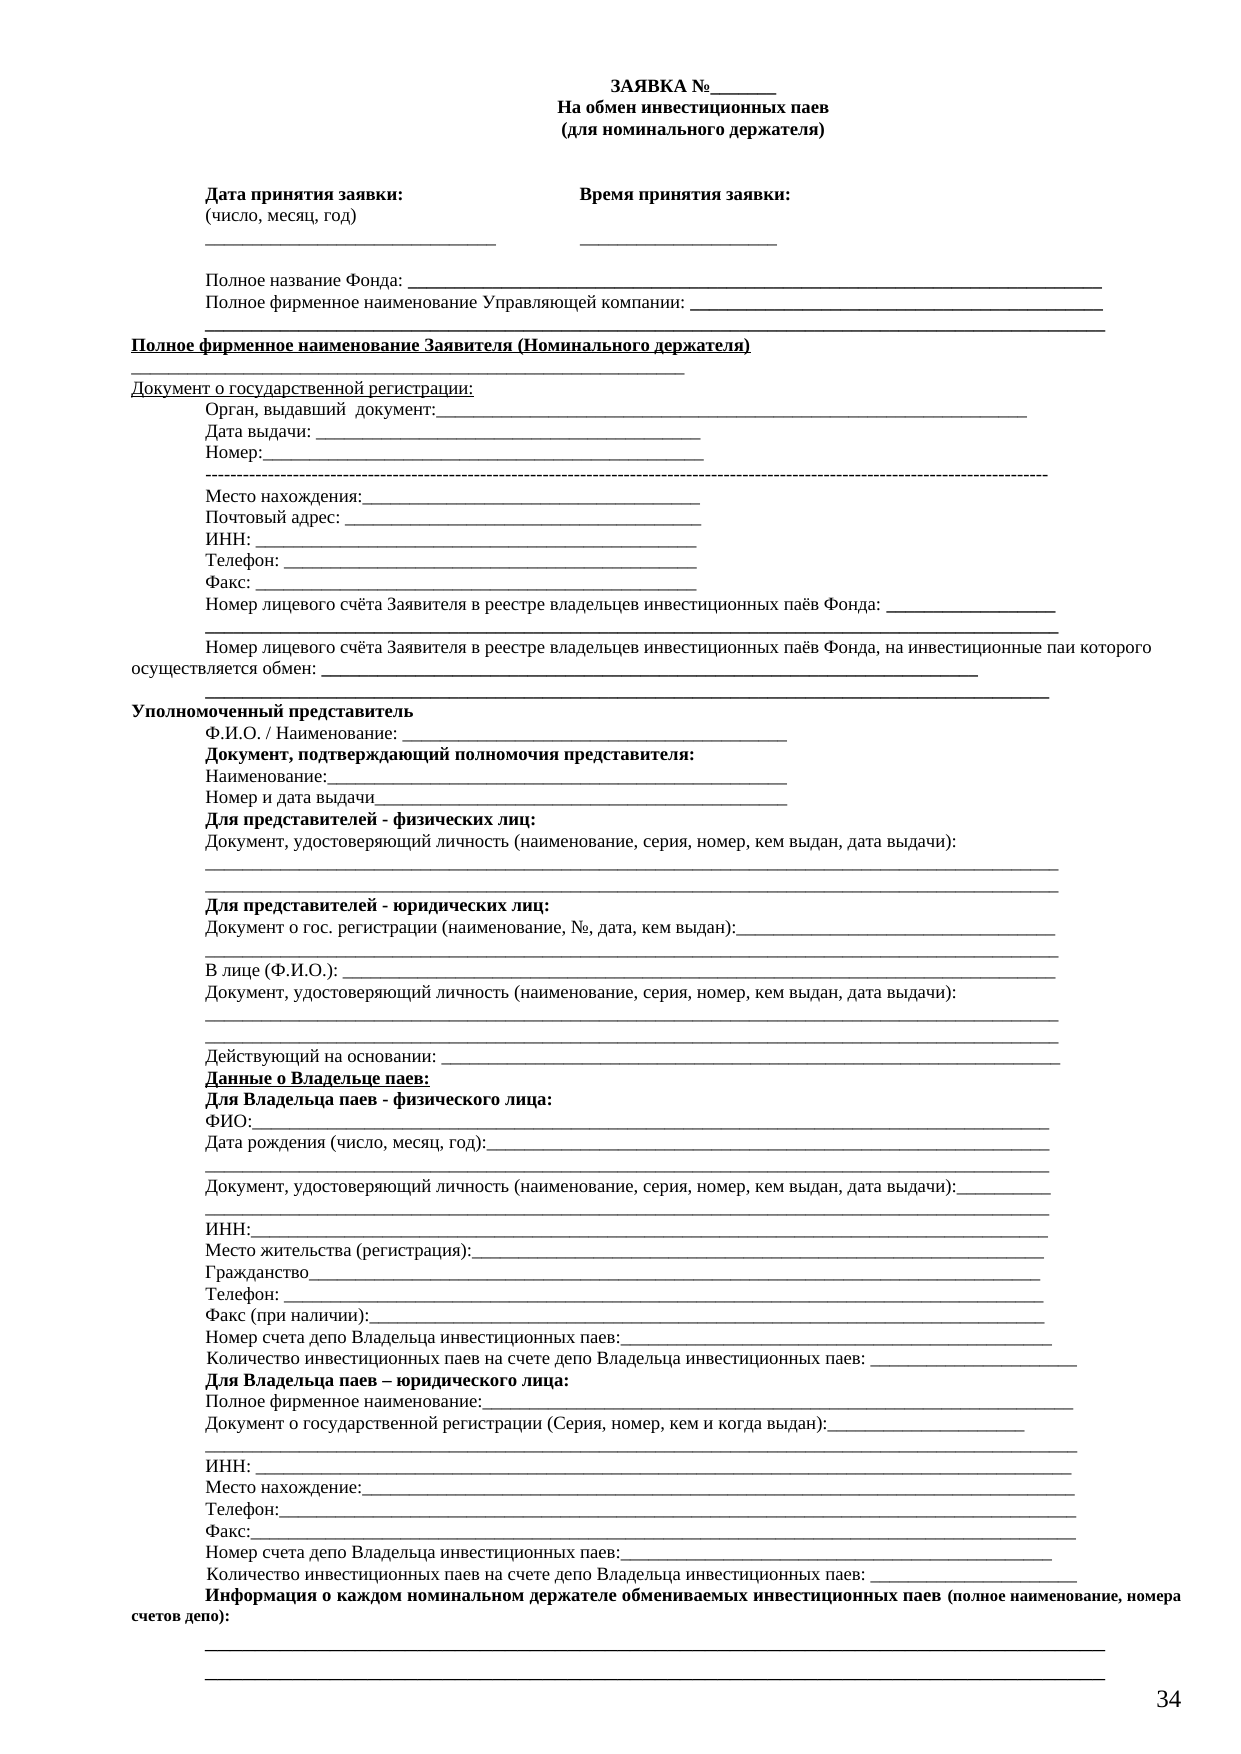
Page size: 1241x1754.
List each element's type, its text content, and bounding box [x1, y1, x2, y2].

text Документ, удостоверяющий личность (наименование, серия, номер, кем выдан, дата выдачи):__________ [131, 1174, 1181, 1196]
text Данные о Владельце паев: [131, 1067, 1181, 1088]
subtitle ___________________________________________________________ [131, 355, 1181, 377]
text Документ о гос. регистрации (наименование, №, дата, кем выдан):__________________________________ [131, 916, 1181, 937]
subtitle ________________________________________________________________________________________________ [131, 312, 1181, 334]
subtitle Информация о каждом номинальном держателе обмениваемых инвестиционных паев (полное наименование, номера счетов депо): [131, 1584, 1181, 1625]
text Место жительства (регистрация):_____________________________________________________________ [131, 1239, 1181, 1261]
text Дата рождения (число, месяц, год):____________________________________________________________ [131, 1131, 1181, 1153]
text ________________________________________________________________________ [131, 1654, 1181, 1682]
text Для Владельца паев – юридического лица: [131, 1369, 1181, 1390]
text Почтовый адрес: ______________________________________ [131, 506, 1181, 528]
text Номер:_______________________________________________ [131, 441, 1181, 463]
text Место нахождение:____________________________________________________________________________ [131, 1476, 1181, 1498]
text Дата выдачи: _________________________________________ [131, 420, 1181, 441]
text Факс (при наличии):________________________________________________________________________ [131, 1304, 1181, 1326]
text Номер и дата выдачи____________________________________________ [131, 786, 1181, 808]
text ___________________________________________________________________________________________ [131, 873, 1181, 894]
text --------------------------------------------------------------------------------------------------------------------------------------- [131, 463, 1181, 484]
text Гражданство______________________________________________________________________________ [131, 1261, 1181, 1282]
text Номер счета депо Владельца инвестиционных паев:______________________________________________ [131, 1541, 1181, 1563]
text ___________________________________________________________________________________________ [131, 1002, 1181, 1024]
text На обмен инвестиционных паев [131, 96, 1181, 118]
text В лице (Ф.И.О.): ____________________________________________________________________________ [131, 959, 1181, 981]
text ИНН:_____________________________________________________________________________________ [131, 1218, 1181, 1239]
text Факс:________________________________________________________________________________________ [131, 1519, 1181, 1541]
text Место нахождения:____________________________________ [131, 484, 1181, 506]
text Действующий на основании: __________________________________________________________________ [131, 1045, 1181, 1067]
text __________________________________________________________________________________________ [131, 1196, 1181, 1218]
text ___________________________________________________________________________________________ [131, 937, 1181, 959]
text Для представителей - физических лиц: [131, 808, 1181, 829]
text (для номинального держателя) [131, 118, 1181, 139]
text ИНН: _______________________________________________________________________________________ [131, 1455, 1181, 1476]
text ________________________________________________________________________ [131, 1625, 1181, 1654]
text Количество инвестиционных паев на счете депо Владельца инвестиционных паев: ______________________ [131, 1563, 1181, 1584]
text Для Владельца паев - физического лица: [131, 1088, 1181, 1110]
text ФИО:_____________________________________________________________________________________ [131, 1110, 1181, 1131]
text ___________________________________________________________________________________________ [131, 614, 1181, 636]
subtitle Полное фирменное наименование Заявителя (Номинального держателя) [131, 334, 1181, 355]
subtitle Документ о государственной регистрации: [131, 377, 1181, 398]
text Телефон: _________________________________________________________________________________ [131, 1282, 1181, 1304]
text Для представителей - юридических лиц: [131, 894, 1181, 916]
text ЗАЯВКА №_______ [131, 75, 1181, 96]
text ИНН: _______________________________________________ [131, 528, 1181, 549]
text Дата принятия заявки: Время принятия заявки: [131, 183, 1181, 204]
text (число, месяц, год) [131, 204, 1181, 226]
text _____________________________________________________________________________________________ [131, 1433, 1181, 1455]
text __________________________________________________________________________________________ [131, 679, 1181, 700]
text Ф.И.О. / Наименование: _________________________________________ [131, 722, 1181, 743]
text ___________________________________________________________________________________________ [131, 851, 1181, 873]
text Орган, выдавший документ:_______________________________________________________________ [131, 398, 1181, 420]
text Номер лицевого счёта Заявителя в реестре владельцев инвестиционных паёв Фонда, на инвестиционные паи которого осуществляется обмен: ______________________________________________________________________ [131, 636, 1181, 679]
subtitle Уполномоченный представитель [131, 700, 1181, 722]
text Номер счета депо Владельца инвестиционных паев:______________________________________________ [131, 1326, 1181, 1347]
text Документ, удостоверяющий личность (наименование, серия, номер, кем выдан, дата выдачи): [131, 829, 1181, 851]
text Документ о государственной регистрации (Серия, номер, кем и когда выдан):_____________________ [131, 1412, 1181, 1433]
text Телефон:_____________________________________________________________________________________ [131, 1498, 1181, 1519]
text Факс: _______________________________________________ [131, 571, 1181, 592]
text Документ, подтверждающий полномочия представителя: [131, 743, 1181, 765]
text Количество инвестиционных паев на счете депо Владельца инвестиционных паев: ______________________ [131, 1347, 1181, 1369]
text Документ, удостоверяющий личность (наименование, серия, номер, кем выдан, дата выдачи): [131, 981, 1181, 1002]
text Полное фирменное наименование Управляющей компании: ____________________________________________ [131, 291, 1181, 312]
text Номер лицевого счёта Заявителя в реестре владельцев инвестиционных паёв Фонда: __________________ [131, 592, 1181, 614]
text Наименование:_________________________________________________ [131, 765, 1181, 786]
text ___________________________________________________________________________________________ [131, 1024, 1181, 1045]
text _______________________________ _____________________ [131, 226, 1181, 247]
text Полное название Фонда: __________________________________________________________________________ [131, 269, 1181, 291]
text Телефон: ____________________________________________ [131, 549, 1181, 571]
text __________________________________________________________________________________________ [131, 1153, 1181, 1174]
text Полное фирменное наименование:_______________________________________________________________ [131, 1390, 1181, 1412]
